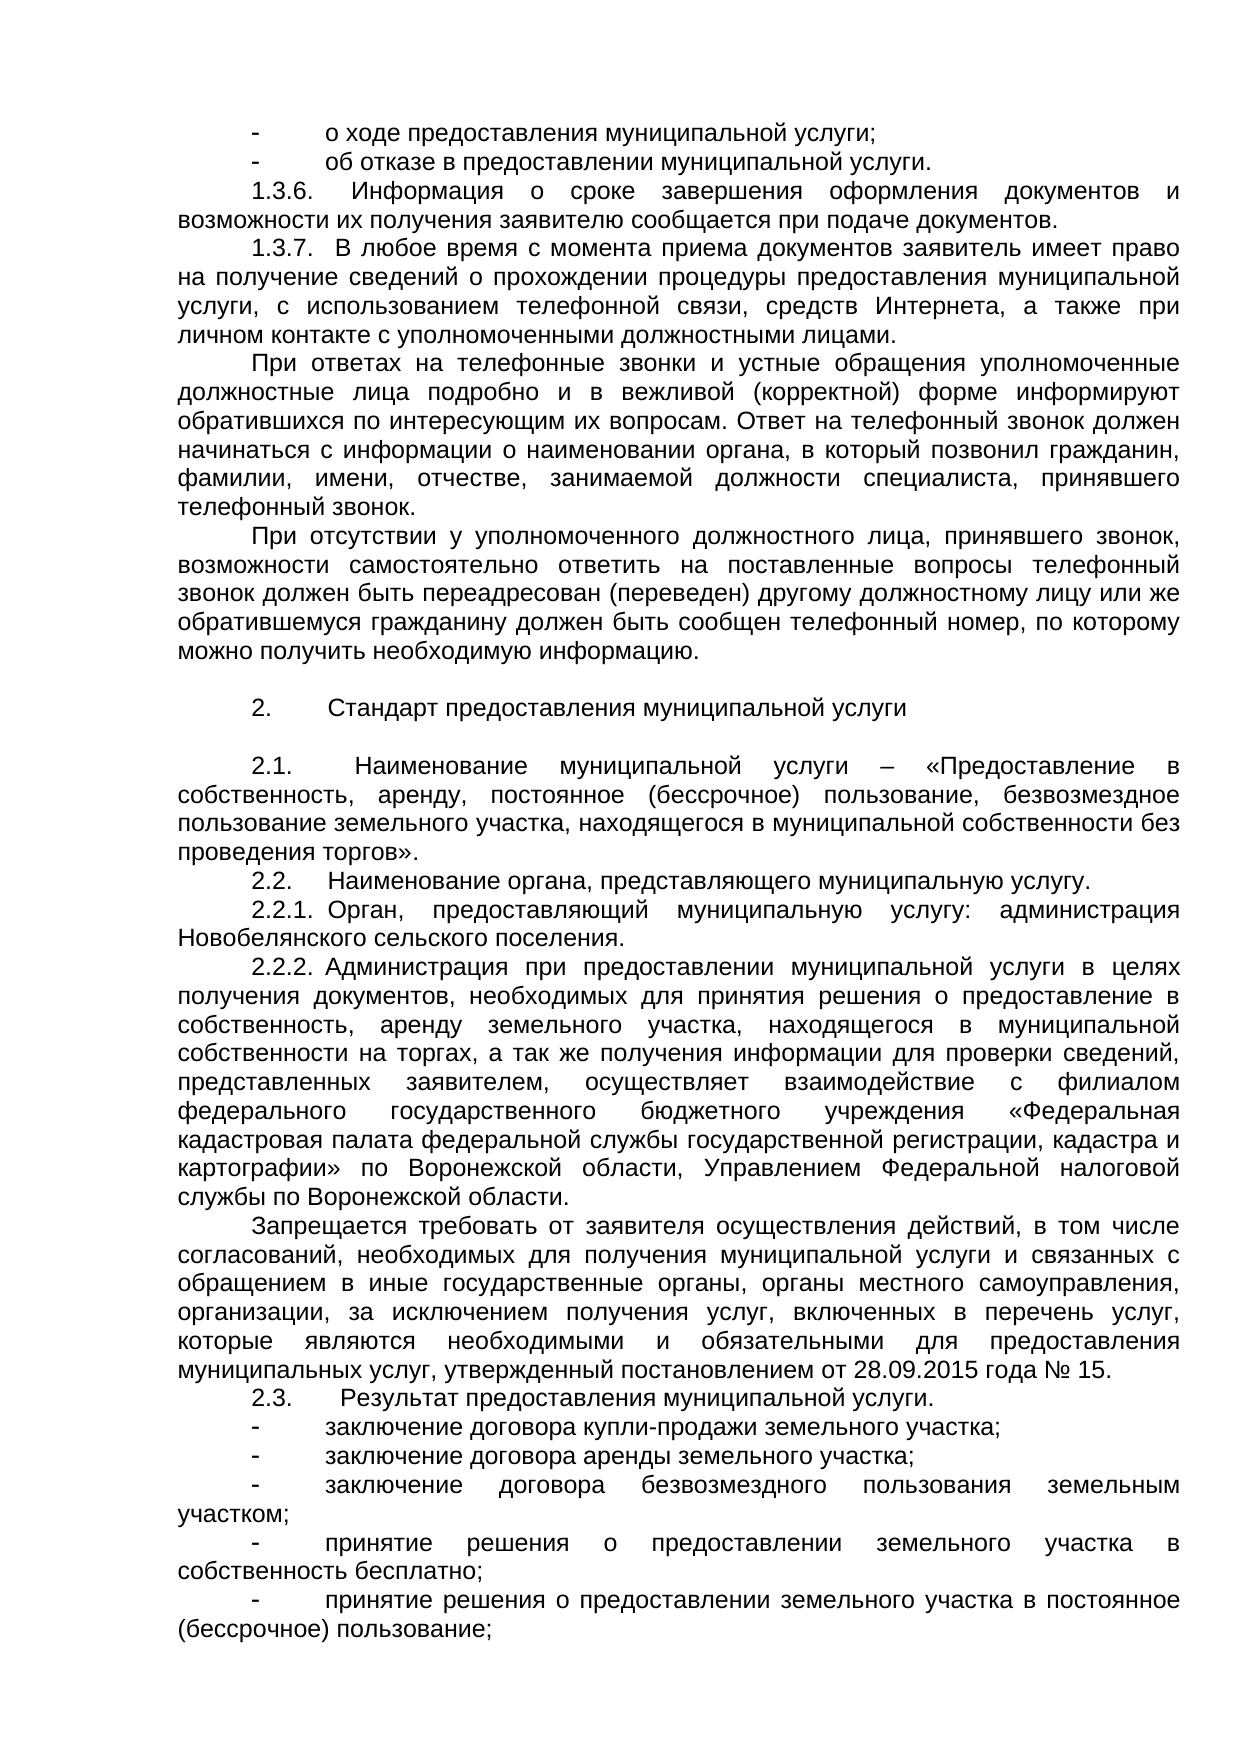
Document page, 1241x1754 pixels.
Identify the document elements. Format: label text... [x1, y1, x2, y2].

list об отказе в предоставлении муниципальной услуги. [177, 147, 1181, 176]
list В любое время с момента приема документов заявитель имеет право на получение сведений о прохождении процедуры предоставления муниципальной услуги, с использованием телефонной связи, средств Интернета, а также при личном контакте с уполномоченными должностными лицами. [177, 233, 1181, 348]
list заключение договора аренды земельного участка; [177, 1441, 1181, 1470]
list принятие решения о предоставлении земельного участка в постоянное (бессрочное) пользование; [177, 1585, 1181, 1643]
list Наименование органа, представляющего муниципальную услугу. [177, 866, 1181, 895]
text При отсутствии у уполномоченного должностного лица, принявшего звонок, возможности самостоятельно ответить на поставленные вопросы телефонный звонок должен быть переадресован (переведен) другому должностному лицу или же обратившемуся гражданину должен быть сообщен телефонный номер, по которому можно получить необходимую информацию. [177, 521, 1181, 665]
list Информация о сроке завершения оформления документов и возможности их получения заявителю сообщается при подаче документов. [177, 176, 1181, 233]
list заключение договора безвозмездного пользования земельным участком; [177, 1470, 1181, 1527]
text При ответах на телефонные звонки и устные обращения уполномоченные должностные лица подробно и в вежливой (корректной) форме информируют обратившихся по интересующим их вопросам. Ответ на телефонный звонок должен начинаться с информации о наименовании органа, в который позвонил гражданин, фамилии, имени, отчестве, занимаемой должности специалиста, принявшего телефонный звонок. [177, 348, 1181, 521]
list Администрация при предоставлении муниципальной услуги в целях получения документов, необходимых для принятия решения о предоставление в собственность, аренду земельного участка, находящегося в муниципальной собственности на торгах, а так же получения информации для проверки сведений, представленных заявителем, осуществляет взаимодействие с филиалом федерального государственного бюджетного учреждения «Федеральная кадастровая палата федеральной службы государственной регистрации, кадастра и картографии» по Воронежской области, Управлением Федеральной налоговой службы по Воронежской области. [177, 952, 1181, 1211]
list Результат предоставления муниципальной услуги. [177, 1383, 1181, 1412]
list Наименование муниципальной услуги – «Предоставление в собственность, аренду, постоянное (бессрочное) пользование, безвозмездное пользование земельного участка, находящегося в муниципальной собственности без проведения торгов». [177, 751, 1181, 866]
list заключение договора купли-продажи земельного участка; [177, 1412, 1181, 1441]
list Стандарт предоставления муниципальной услуги [177, 693, 1181, 722]
text Запрещается требовать от заявителя осуществления действий, в том числе согласований, необходимых для получения муниципальной услуги и связанных с обращением в иные государственные органы, органы местного самоуправления, организации, за исключением получения услуг, включенных в перечень услуг, которые являются необходимыми и обязательными для предоставления муниципальных услуг, утвержденный постановлением от 28.09.2015 года № 15. [177, 1211, 1181, 1383]
list Орган, предоставляющий муниципальную услугу: администрация Новобелянского сельского поселения. [177, 895, 1181, 952]
list принятие решения о предоставлении земельного участка в собственность бесплатно; [177, 1527, 1181, 1585]
list о ходе предоставления муниципальной услуги; [177, 118, 1181, 147]
